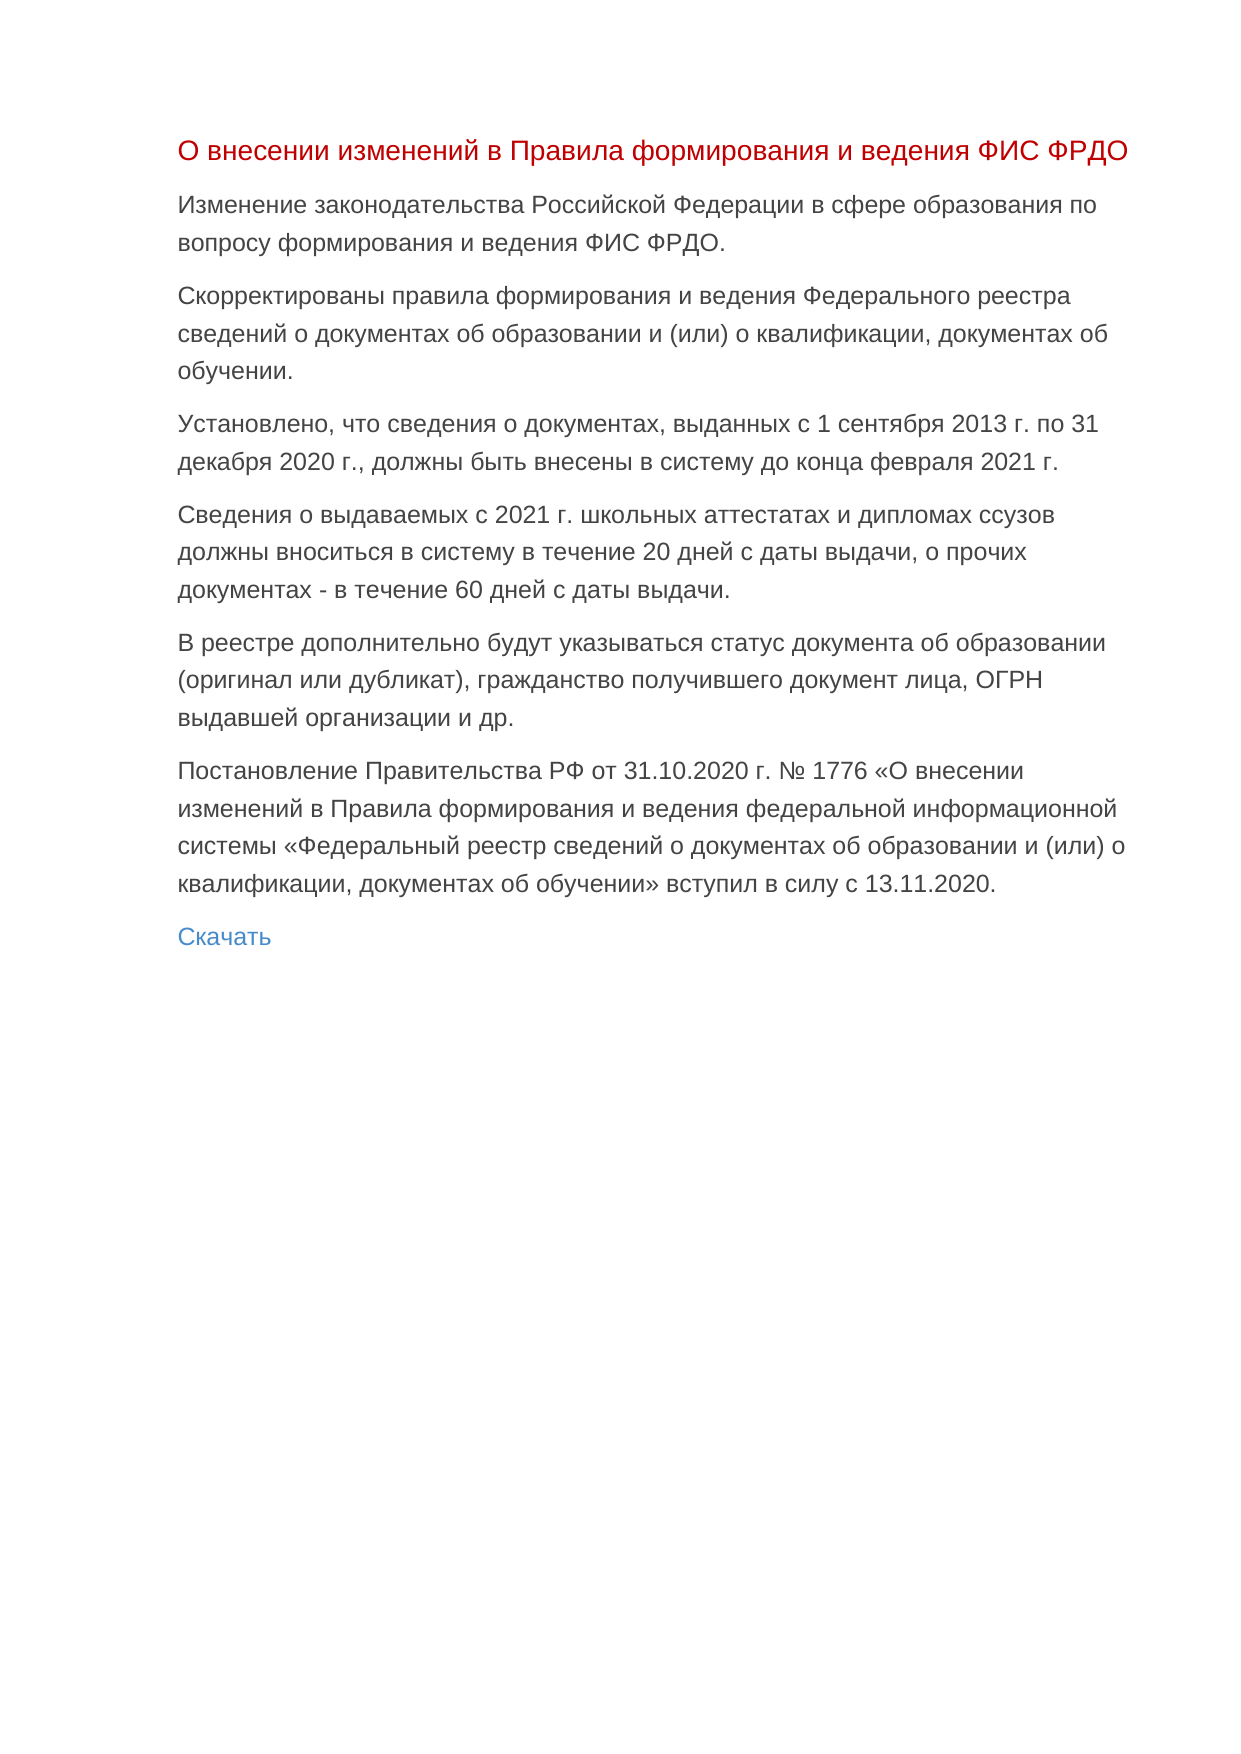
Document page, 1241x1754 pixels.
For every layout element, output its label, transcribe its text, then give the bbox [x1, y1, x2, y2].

text Постановление Правительства РФ от 31.10.2020 г. № 1776 «О внесении изменений в Правила формирования и ведения федеральной информационной системы «Федеральный реестр сведений о документах об образовании и (или) о квалификации, документах об обучении» вступил в силу с 13.11.2020. [177, 747, 1152, 897]
text Скорректированы правила формирования и ведения Федерального реестра сведений о документах об образовании и (или) о квалификации, документах об обучении. [177, 272, 1152, 385]
text Установлено, что сведения о документах, выданных с 1 сентября 2013 г. по 31 декабря 2020 г., должны быть внесены в систему до конца февраля 2021 г. [177, 400, 1152, 475]
text Изменение законодательства Российской Федерации в сфере образования по вопросу формирования и ведения ФИС ФРДО. [177, 182, 1152, 257]
text Сведения о выдаваемых с 2021 г. школьных аттестатах и дипломах ссузов должны вноситься в систему в течение 20 дней с даты выдачи, о прочих документах - в течение 60 дней с даты выдачи. [177, 491, 1152, 603]
text О внесении изменений в Правила формирования и ведения ФИС ФРДО [177, 128, 1152, 166]
text В реестре дополнительно будут указываться статус документа об образовании (оригинал или дубликат), гражданство получившего документ лица, ОГРН выдавшей организации и др. [177, 619, 1152, 732]
text Скачать [177, 913, 1152, 950]
